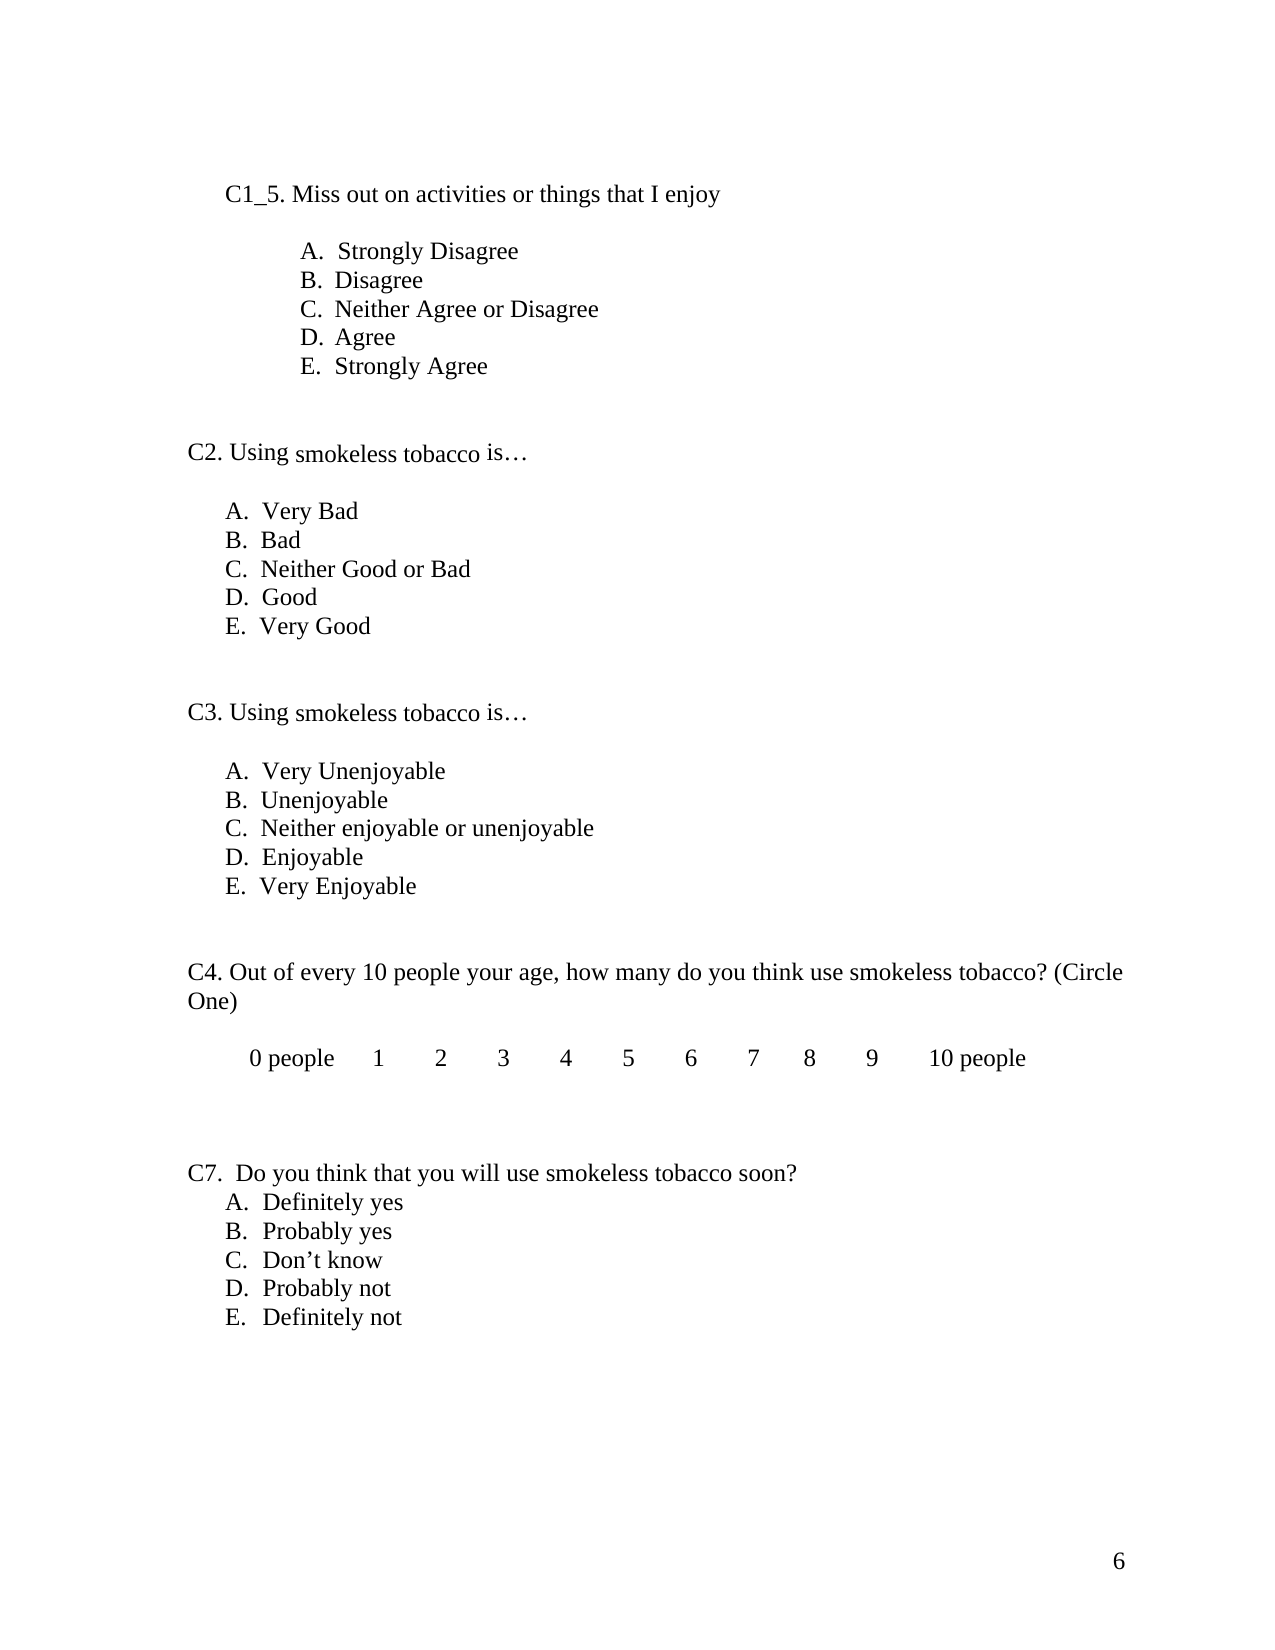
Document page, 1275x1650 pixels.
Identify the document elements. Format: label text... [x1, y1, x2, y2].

text D. Good [225, 582, 1125, 611]
list Neither Agree or Disagree [300, 294, 1125, 322]
text 0 people 1 2 3 4 5 6 7 8 9 10 people [150, 1043, 1125, 1072]
list Strongly Agree [300, 351, 1125, 380]
list Definitely not [150, 1302, 1125, 1331]
text C3. Using smokeless tobacco is… [187, 697, 1125, 727]
text E. Very Good [225, 611, 1125, 640]
list Strongly Disagree [300, 236, 1125, 265]
text D. Enjoyable [225, 842, 1125, 871]
text A. Very Bad [225, 496, 1125, 525]
text C7. Do you think that you will use smokeless tobacco soon? [187, 1158, 1125, 1187]
text C4. Out of every 10 people your age, how many do you think use smokeless tobacco? (Circle One) [187, 957, 1125, 1015]
text B. Unenjoyable [225, 785, 1125, 813]
list Don’t know [150, 1245, 1125, 1273]
text B. Bad [225, 525, 1125, 554]
text C. Neither Good or Bad [225, 554, 1125, 582]
list Probably not [150, 1273, 1125, 1302]
text C1_5. Miss out on activities or things that I enjoy [150, 179, 1125, 207]
text E. Very Enjoyable [225, 871, 1125, 900]
list Probably yes [150, 1216, 1125, 1245]
list Disagree [300, 265, 1125, 294]
list Agree [300, 322, 1125, 351]
text C2. Using smokeless tobacco is… [187, 437, 1125, 467]
text A. Very Unenjoyable [225, 756, 1125, 785]
text C. Neither enjoyable or unenjoyable [225, 813, 1125, 842]
list Definitely yes [150, 1187, 1125, 1216]
